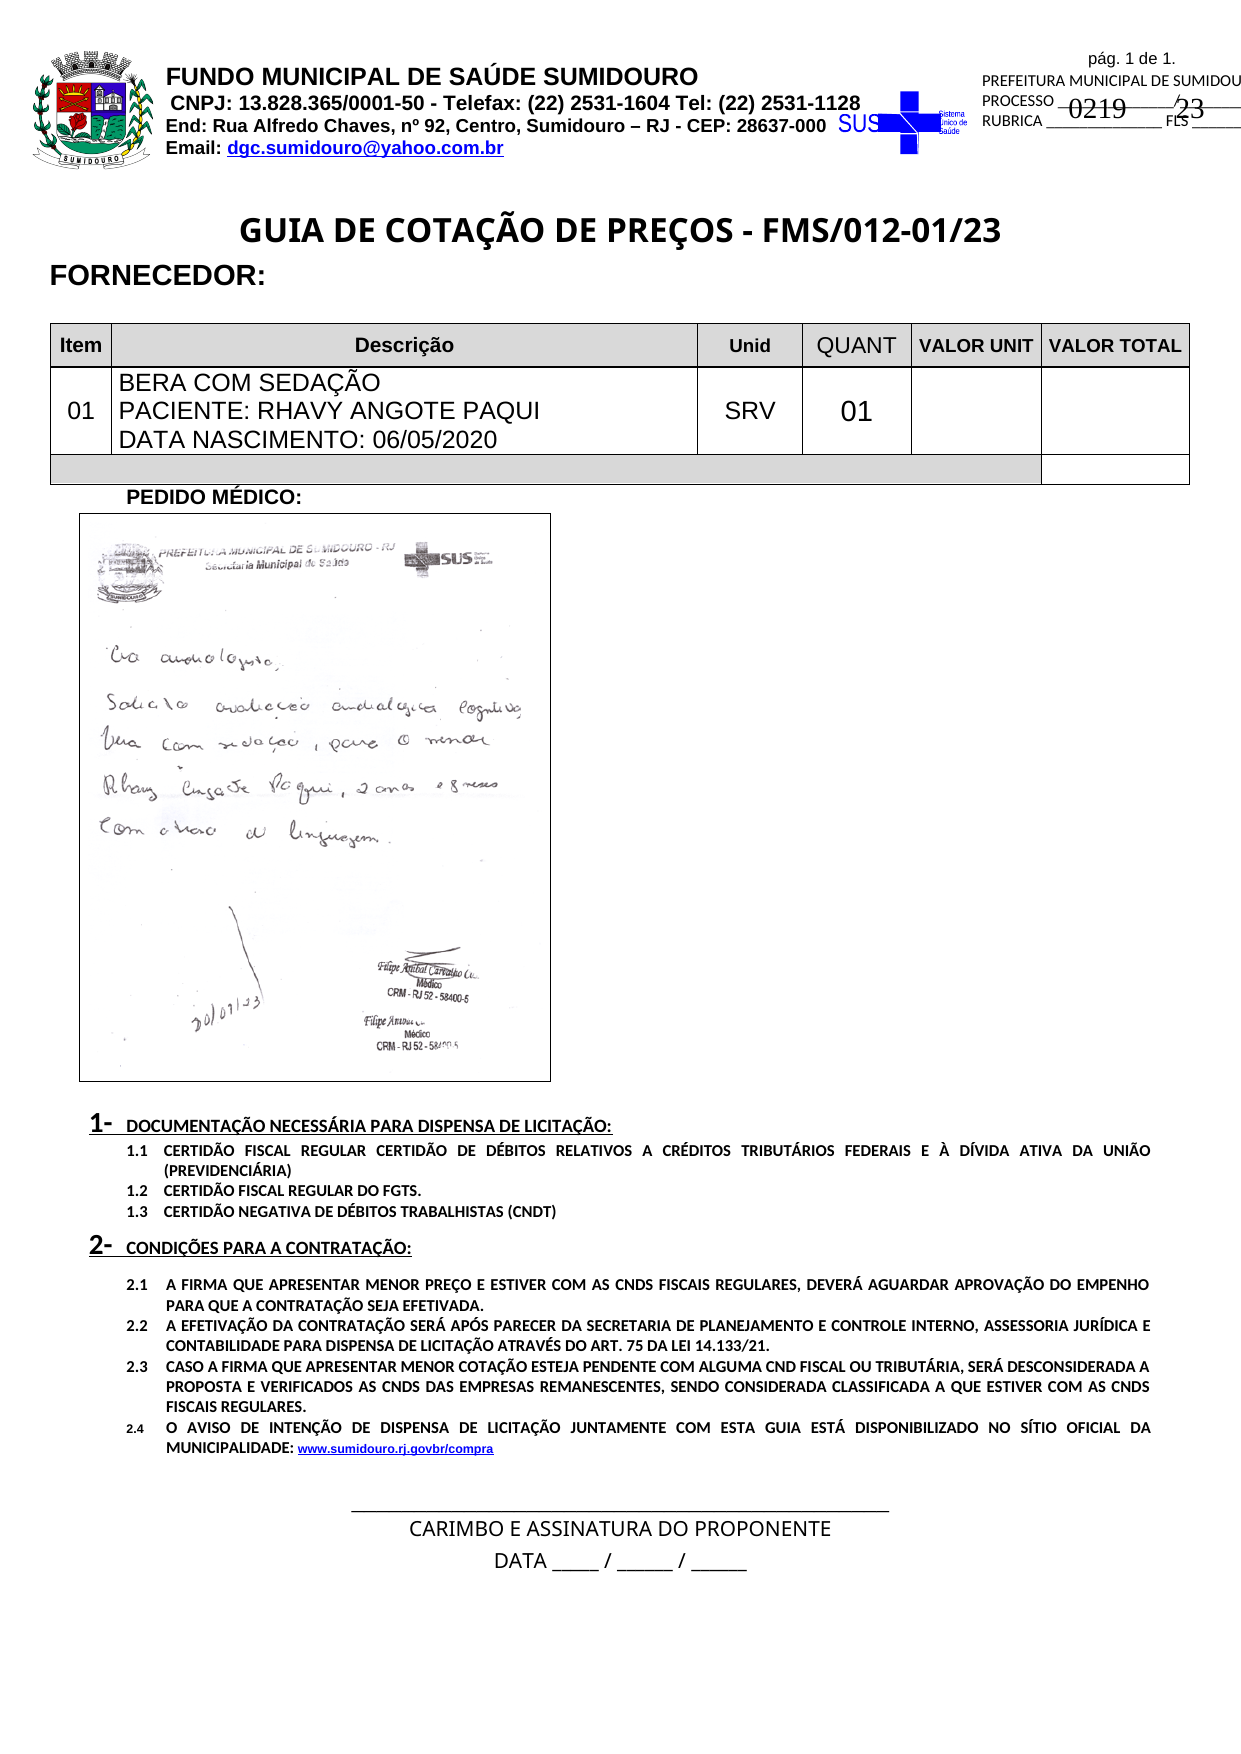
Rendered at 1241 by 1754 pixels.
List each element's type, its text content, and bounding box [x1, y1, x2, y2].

table_cell 01 [51, 368, 111, 454]
list CERTIDÃO FISCAL REGULAR CERTIDÃO DE DÉBITOS RELATIVOS A CRÉDITOS TRIBUTÁRIOS FEDERAIS E À DÍVIDA ATIVA DA UNIÃO (PREVIDENCIÁRIA) [126, 1140, 1152, 1181]
table_cell [1042, 368, 1189, 454]
list A FIRMA QUE APRESENTAR MENOR PREÇO E ESTIVER COM AS CNDS FISCAIS REGULARES, DEVERÁ AGUARDAR APROVAÇÃO DO EMPENHO PARA QUE A CONTRATAÇÃO SEJA EFETIVADA. [126, 1275, 1152, 1315]
list DOCUMENTAÇÃO NECESSÁRIA PARA DISPENSA DE LICITAÇÃO: [89, 1104, 1152, 1140]
table_cell 01 [803, 368, 911, 454]
list A EFETIVAÇÃO DA CONTRATAÇÃO SERÁ APÓS PARECER DA SECRETARIA DE PLANEJAMENTO E CONTROLE INTERNO, ASSESSORIA JURÍDICA E CONTABILIDADE PARA DISPENSA DE LICITAÇÃO ATRAVÉS DO ART. 75 DA LEI 14.133/21. [126, 1315, 1152, 1356]
list CASO A FIRMA QUE APRESENTAR MENOR COTAÇÃO ESTEJA PENDENTE COM ALGUMA CND FISCAL OU TRIBUTÁRIA, SERÁ DESCONSIDERADA A PROPOSTA E VERIFICADOS AS CNDS DAS EMPRESAS REMANESCENTES, SENDO CONSIDERADA CLASSIFICADA A QUE ESTIVER COM AS CNDS FISCAIS REGULARES. [126, 1356, 1152, 1417]
picture [32, 51, 154, 170]
list O AVISO DE INTENÇÃO DE DISPENSA DE LICITAÇÃO JUNTAMENTE COM ESTA GUIA ESTÁ DISPONIBILIZADO NO SÍTIO OFICIAL DA MUNICIPALIDADE: www.sumidouro.rj.govbr/compra [126, 1417, 1152, 1457]
table_header Descrição [112, 324, 697, 366]
picture [88, 522, 550, 1073]
table_cell [912, 368, 1041, 454]
table_header QUANT [803, 324, 911, 366]
table_header VALOR TOTAL [1042, 324, 1189, 366]
list CERTIDÃO NEGATIVA DE DÉBITOS TRABALHISTAS (CNDT) [126, 1201, 1152, 1221]
table_header Item [51, 324, 111, 366]
table_header VALOR UNIT [912, 324, 1041, 366]
table_cell [1042, 455, 1189, 483]
list CONDIÇÕES PARA A CONTRATAÇÃO: [89, 1226, 1152, 1262]
table_cell SRV [698, 368, 802, 454]
list PEDIDO MÉDICO: [126, 485, 1152, 508]
list CERTIDÃO FISCAL REGULAR DO FGTS. [126, 1181, 1152, 1201]
table_header Unid [698, 324, 802, 366]
table_cell [51, 455, 1041, 483]
table_cell BERA COM SEDAÇÃO PACIENTE: RHAVY ANGOTE PAQUI DATA NASCIMENTO: 06/05/2020 [112, 368, 697, 454]
